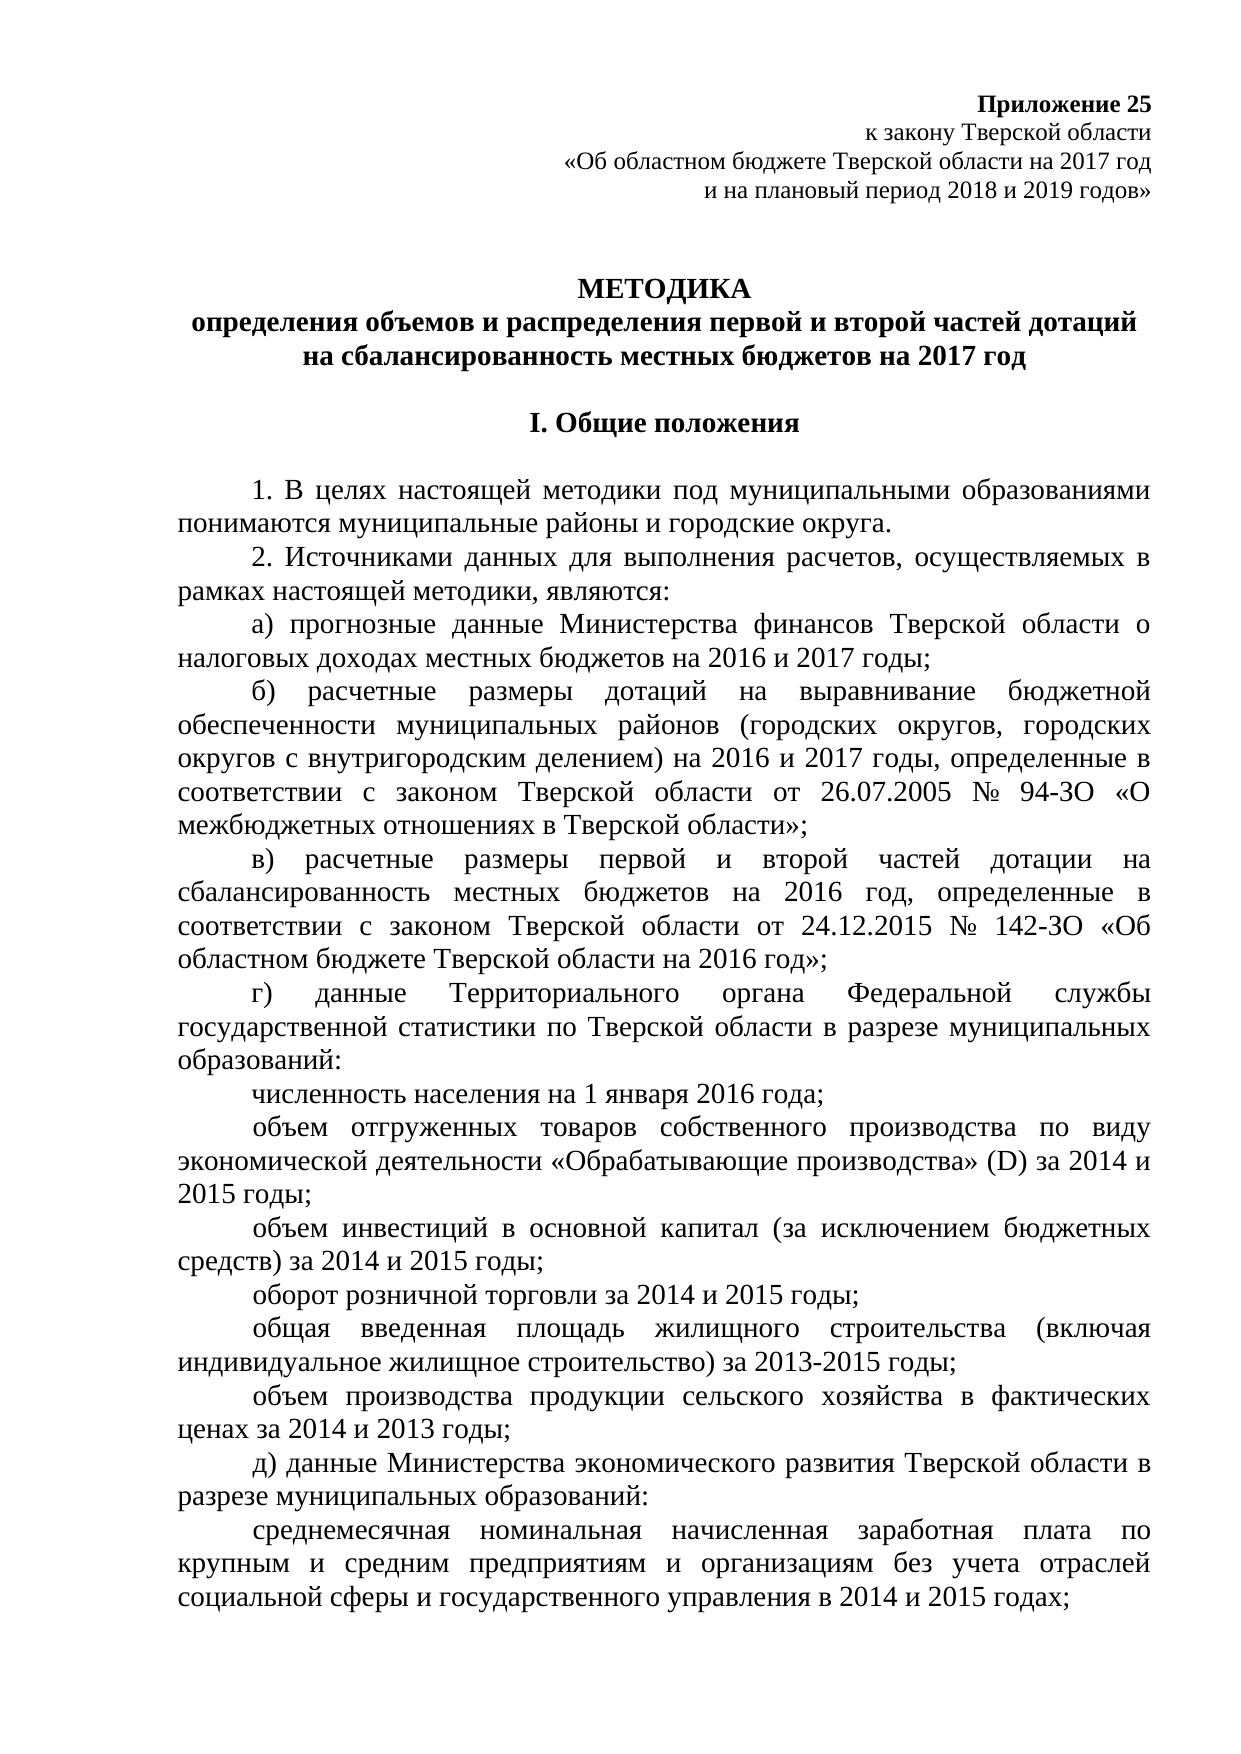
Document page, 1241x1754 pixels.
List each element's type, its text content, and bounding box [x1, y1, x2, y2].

text Общие положения [177, 405, 1152, 438]
text оборот розничной торговли за 2014 и 2015 годы; [177, 1277, 1152, 1311]
text объем отгруженных товаров собственного производства по виду экономической деятельности «Обрабатывающие производства» (D) за 2014 и 2015 годы; [177, 1109, 1152, 1210]
text МЕТОДИКА [177, 271, 1152, 304]
text и на плановый период 2018 и 2019 годов» [177, 175, 1152, 204]
text объем производства продукции сельского хозяйства в фактических ценах за 2014 и 2013 годы; [177, 1378, 1152, 1445]
text определения объемов и распределения первой и второй частей дотаций на сбалансированность местных бюджетов на 2017 год [177, 304, 1152, 371]
text объем инвестиций в основной капитал (за исключением бюджетных средств) за 2014 и 2015 годы; [177, 1210, 1152, 1277]
text среднемесячная номинальная начисленная заработная плата по крупным и средним предприятиям и организациям без учета отраслей социальной сферы и государственного управления в 2014 и 2015 годах; [177, 1512, 1152, 1612]
text б) расчетные размеры дотаций на выравнивание бюджетной обеспеченности муниципальных районов (городских округов, городских округов с внутригородским делением) на 2016 и 2017 годы, определенные в соответствии с законом Тверской области от 26.07.2005 № 94-ЗО «О межбюджетных отношениях в Тверской области»; [177, 673, 1152, 841]
text Приложение 25 [177, 89, 1152, 117]
text г) данные Территориального органа Федеральной службы государственной статистики по Тверской области в разрезе муниципальных образований: [177, 975, 1152, 1076]
text 1. В целях настоящей методики под муниципальными образованиями понимаются муниципальные районы и городские округа. [177, 472, 1152, 539]
text в) расчетные размеры первой и второй частей дотации на сбалансированность местных бюджетов на 2016 год, определенные в соответствии с законом Тверской области от 24.12.2015 № 142-ЗО «Об областном бюджете Тверской области на 2016 год»; [177, 841, 1152, 975]
text а) прогнозные данные Министерства финансов Тверской области о налоговых доходах местных бюджетов на 2016 и 2017 годы; [177, 606, 1152, 673]
text д) данные Министерства экономического развития Тверской области в разрезе муниципальных образований: [177, 1445, 1152, 1512]
text численность населения на 1 января 2016 года; [177, 1076, 1152, 1109]
text «Об областном бюджете Тверской области на 2017 год [177, 146, 1152, 175]
text к закону Тверской области [177, 117, 1152, 146]
text 2. Источниками данных для выполнения расчетов, осуществляемых в рамках настоящей методики, являются: [177, 539, 1152, 606]
text общая введенная площадь жилищного строительства (включая индивидуальное жилищное строительство) за 2013-2015 годы; [177, 1311, 1152, 1378]
